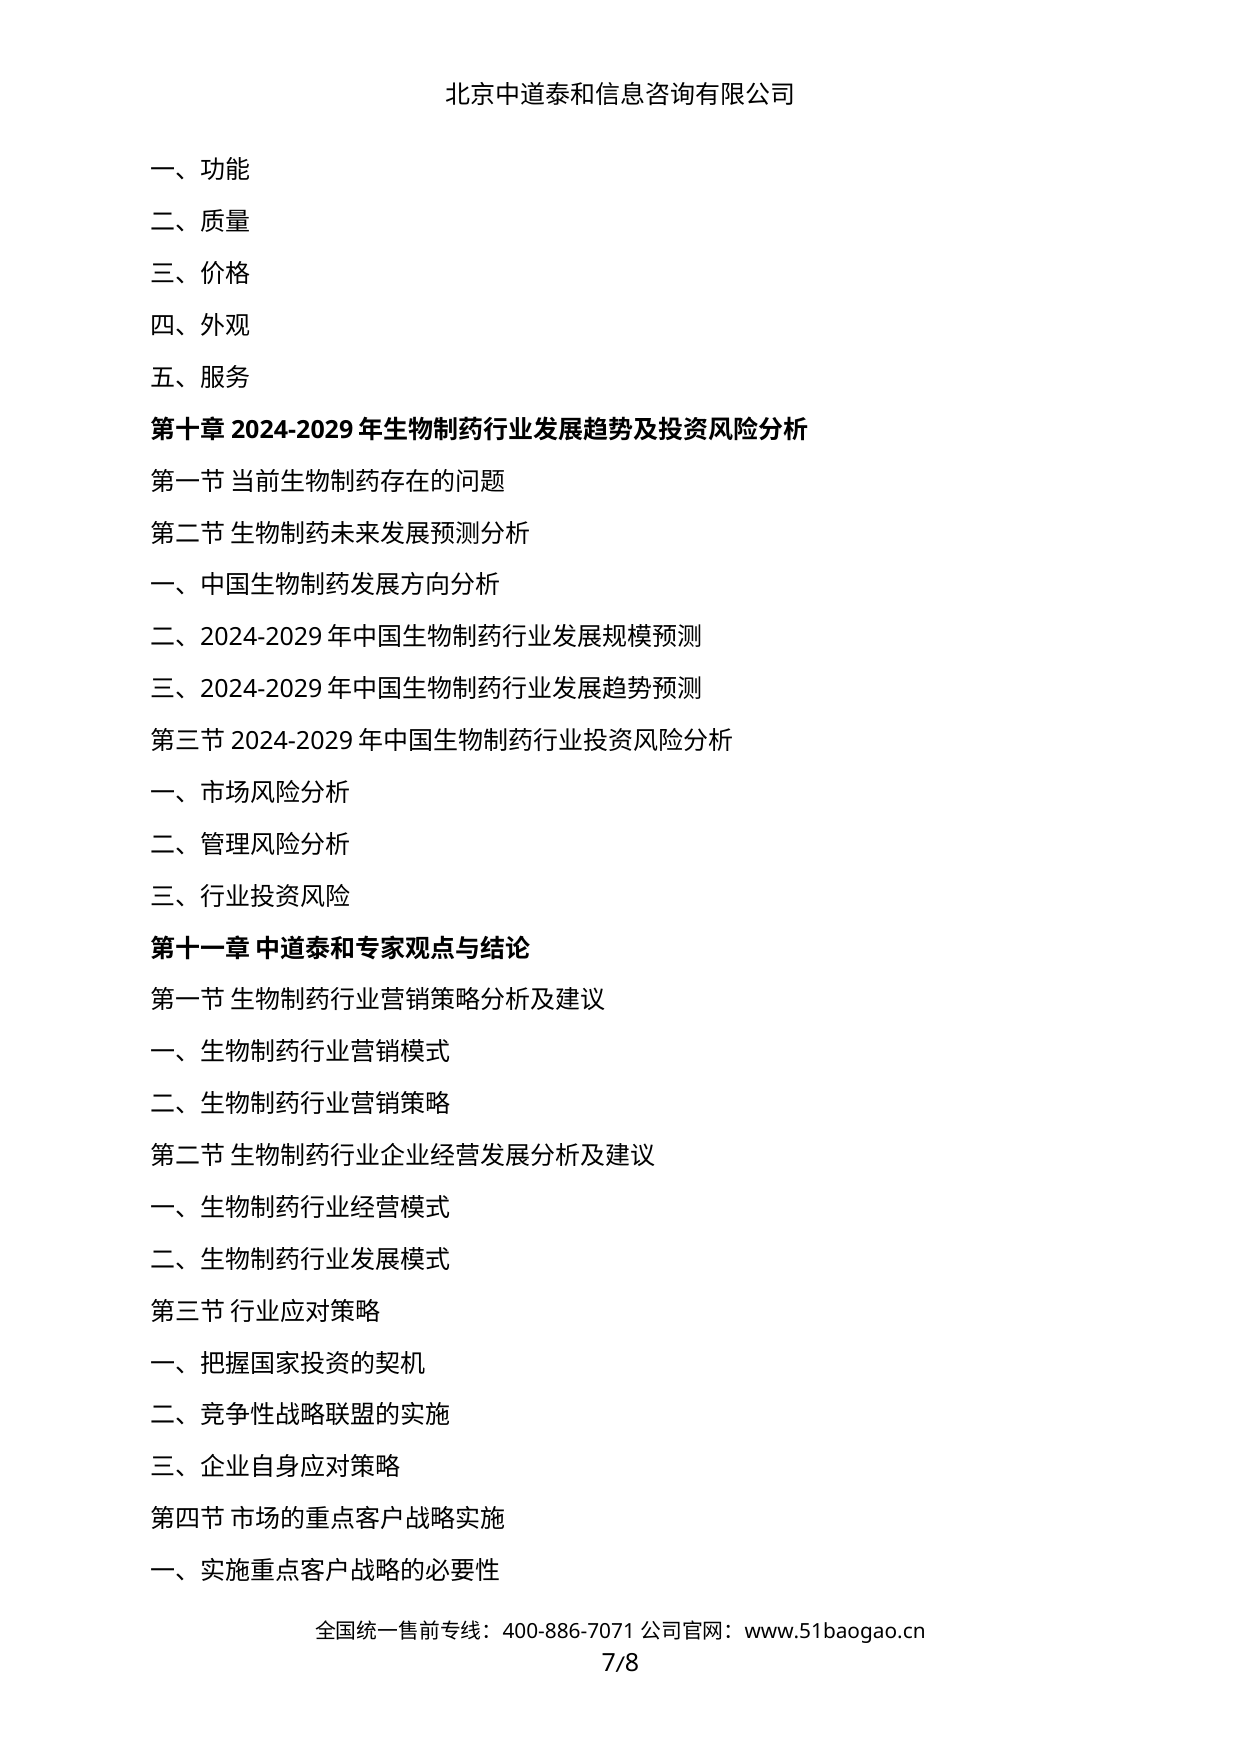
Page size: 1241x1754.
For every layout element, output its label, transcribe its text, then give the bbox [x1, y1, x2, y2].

text 一、功能 [150, 150, 1090, 186]
text 一、市场风险分析 [150, 772, 1090, 809]
text 第十章 2024-2029年生物制药行业发展趋势及投资风险分析 [150, 409, 1090, 446]
text 第一节 当前生物制药存在的问题 [150, 461, 1090, 497]
text 一、把握国家投资的契机 [150, 1343, 1090, 1379]
text 三、2024-2029年中国生物制药行业发展趋势预测 [150, 669, 1090, 705]
text 第二节 生物制药未来发展预测分析 [150, 513, 1090, 549]
text 一、实施重点客户战略的必要性 [150, 1551, 1090, 1587]
text 二、管理风险分析 [150, 824, 1090, 861]
text 第十一章 中道泰和专家观点与结论 [150, 928, 1090, 964]
text 一、中国生物制药发展方向分析 [150, 565, 1090, 601]
text 三、行业投资风险 [150, 876, 1090, 912]
text 第一节 生物制药行业营销策略分析及建议 [150, 980, 1090, 1016]
text 一、生物制药行业经营模式 [150, 1187, 1090, 1224]
text 第二节 生物制药行业企业经营发展分析及建议 [150, 1136, 1090, 1172]
text 二、2024-2029年中国生物制药行业发展规模预测 [150, 617, 1090, 653]
text 第四节 市场的重点客户战略实施 [150, 1499, 1090, 1535]
text 二、竞争性战略联盟的实施 [150, 1395, 1090, 1431]
text 二、生物制药行业营销策略 [150, 1084, 1090, 1120]
text 二、质量 [150, 202, 1090, 238]
text 三、企业自身应对策略 [150, 1447, 1090, 1483]
text 三、价格 [150, 254, 1090, 290]
text 五、服务 [150, 357, 1090, 394]
text 第三节 行业应对策略 [150, 1291, 1090, 1327]
text 一、生物制药行业营销模式 [150, 1032, 1090, 1068]
text 第三节 2024-2029年中国生物制药行业投资风险分析 [150, 721, 1090, 757]
text 二、生物制药行业发展模式 [150, 1239, 1090, 1276]
text 四、外观 [150, 306, 1090, 342]
